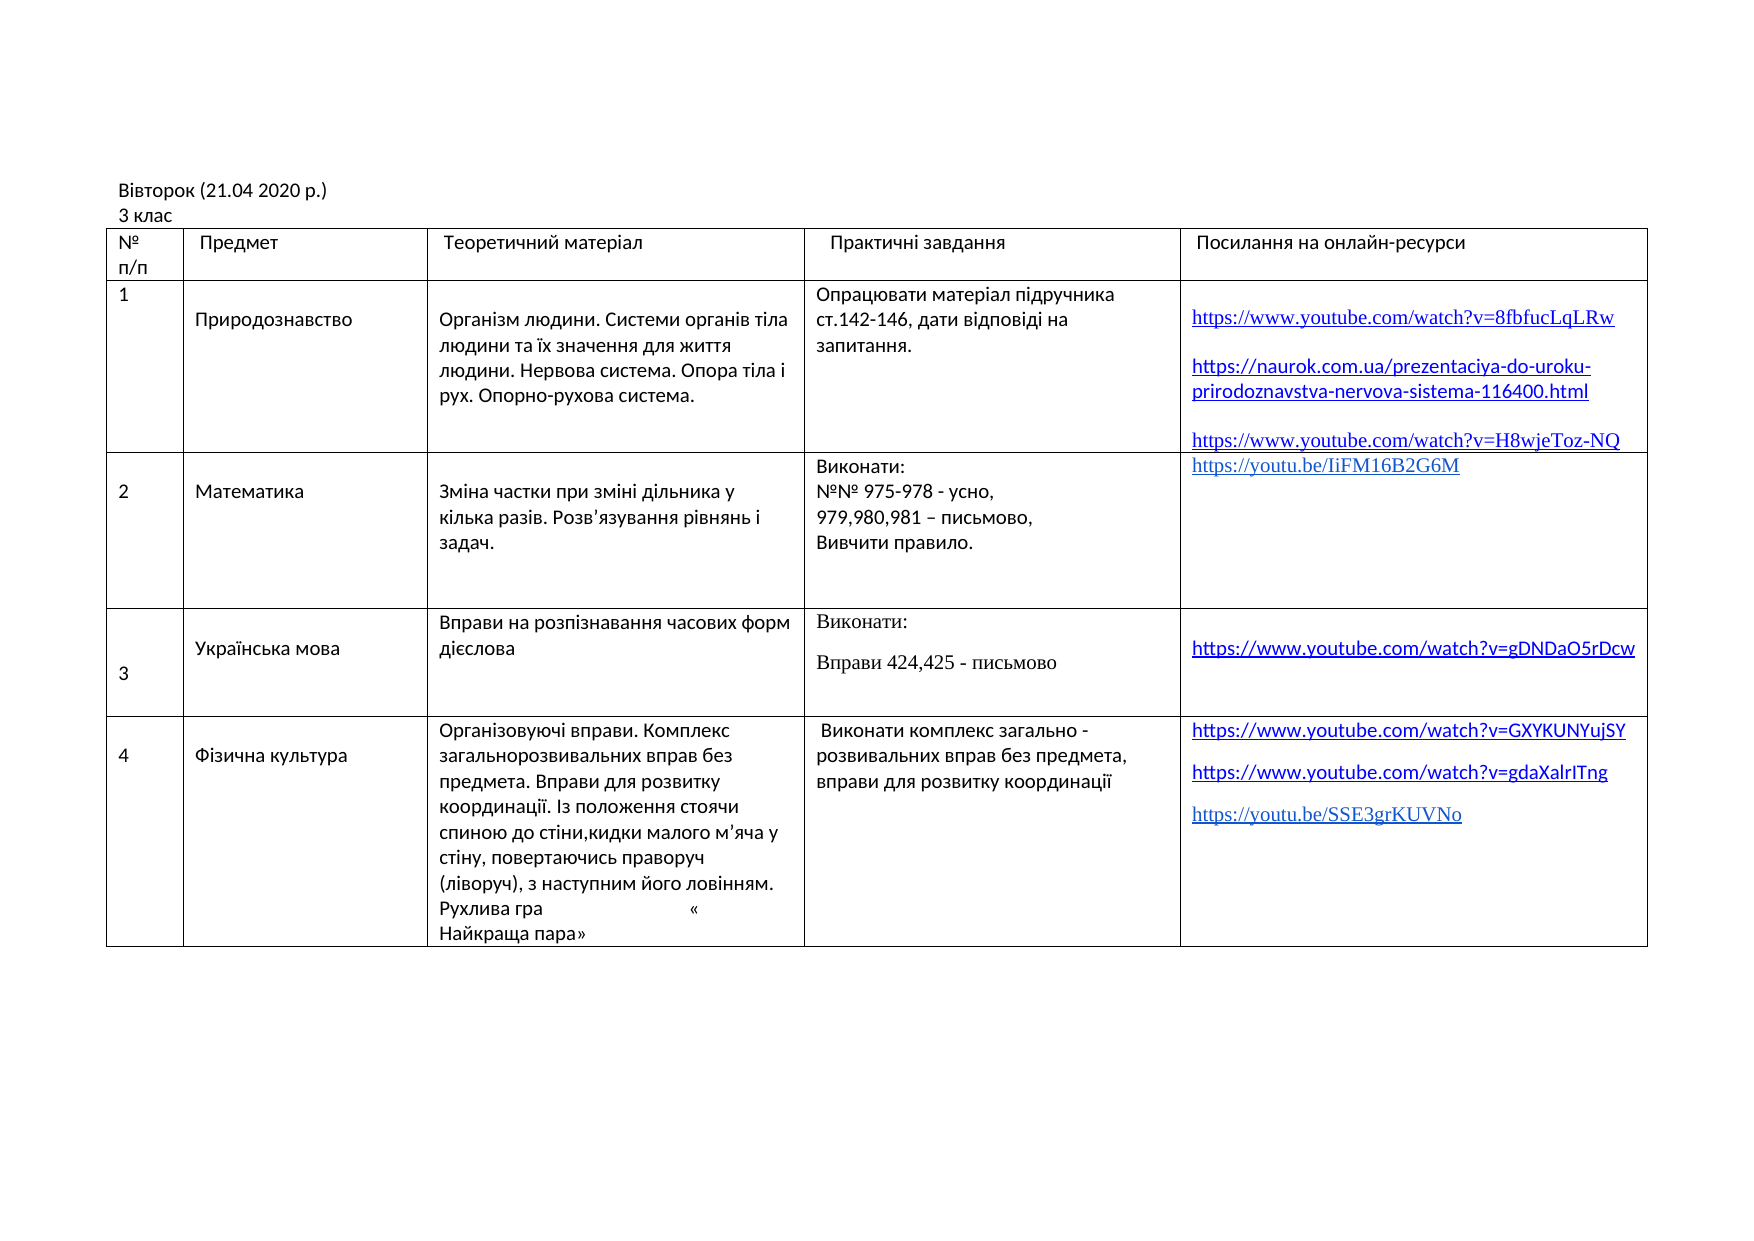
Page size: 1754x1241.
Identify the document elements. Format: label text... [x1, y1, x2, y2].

table_header Посилання на онлайн-ресурси [1181, 229, 1647, 280]
table_header № п/п [107, 229, 183, 280]
table_cell Українська мова [184, 609, 427, 716]
table_cell Організовуючі вправи. Комплекс загальнорозвивальних вправ без предмета. Вправи для розвитку координації. Із положення стоячи спиною до стіни,кидки малого м’яча у стіну, повертаючись праворуч (ліворуч), з наступним його ловінням. Рухлива гра « Найкраща пара» [428, 717, 804, 946]
table_cell Зміна частки при зміні дільника у кілька разів. Розв’язування рівнянь і задач. [428, 453, 804, 608]
text 3 клас [118, 203, 1636, 228]
table_header Предмет [184, 229, 427, 280]
table_cell 3 [107, 609, 183, 716]
table_cell https://youtu.be/IiFM16B2G6M [1181, 453, 1647, 608]
table_cell https://www.youtube.com/watch?v=gDNDaO5rDcw [1181, 609, 1647, 716]
table_cell Виконати комплекс загально -розвивальних вправ без предмета, вправи для розвитку координації [805, 717, 1180, 946]
table_cell Опрацювати матеріал підручника ст.142-146, дати відповіді на запитання. [805, 281, 1180, 452]
table_cell 4 [107, 717, 183, 946]
table_cell Вправи на розпізнавання часових форм дієслова [428, 609, 804, 716]
table_cell https://www.youtube.com/watch?v=GXYKUNYujSY https://www.youtube.com/watch?v=gdaXalrITng https://youtu.be/SSE3grKUVNo [1181, 717, 1647, 946]
table_cell Організм людини. Системи органів тіла людини та їх значення для життя людини. Нервова система. Опора тіла і рух. Опорно-рухова система. [428, 281, 804, 452]
table_header Теоретичний матеріал [428, 229, 804, 280]
table_cell Виконати: №№ 975-978 - усно, 979,980,981 – письмово, Вивчити правило. [805, 453, 1180, 608]
table_cell Виконати: Вправи 424,425 - письмово [805, 609, 1180, 716]
table_header Практичні завдання [805, 229, 1180, 280]
table_cell https://www.youtube.com/watch?v=8fbfucLqLRw https://naurok.com.ua/prezentaciya-do-uroku-prirodoznavstva-nervova-sistema-116400.html https://www.youtube.com/watch?v=H8wjeToz-NQ [1181, 281, 1647, 452]
table_cell 2 [107, 453, 183, 608]
text Вівторок (21.04 2020 р.) [118, 177, 1636, 203]
table_cell Природознавство [184, 281, 427, 452]
table_cell Фізична культура [184, 717, 427, 946]
table_cell 1 [107, 281, 183, 452]
table_cell Математика [184, 453, 427, 608]
